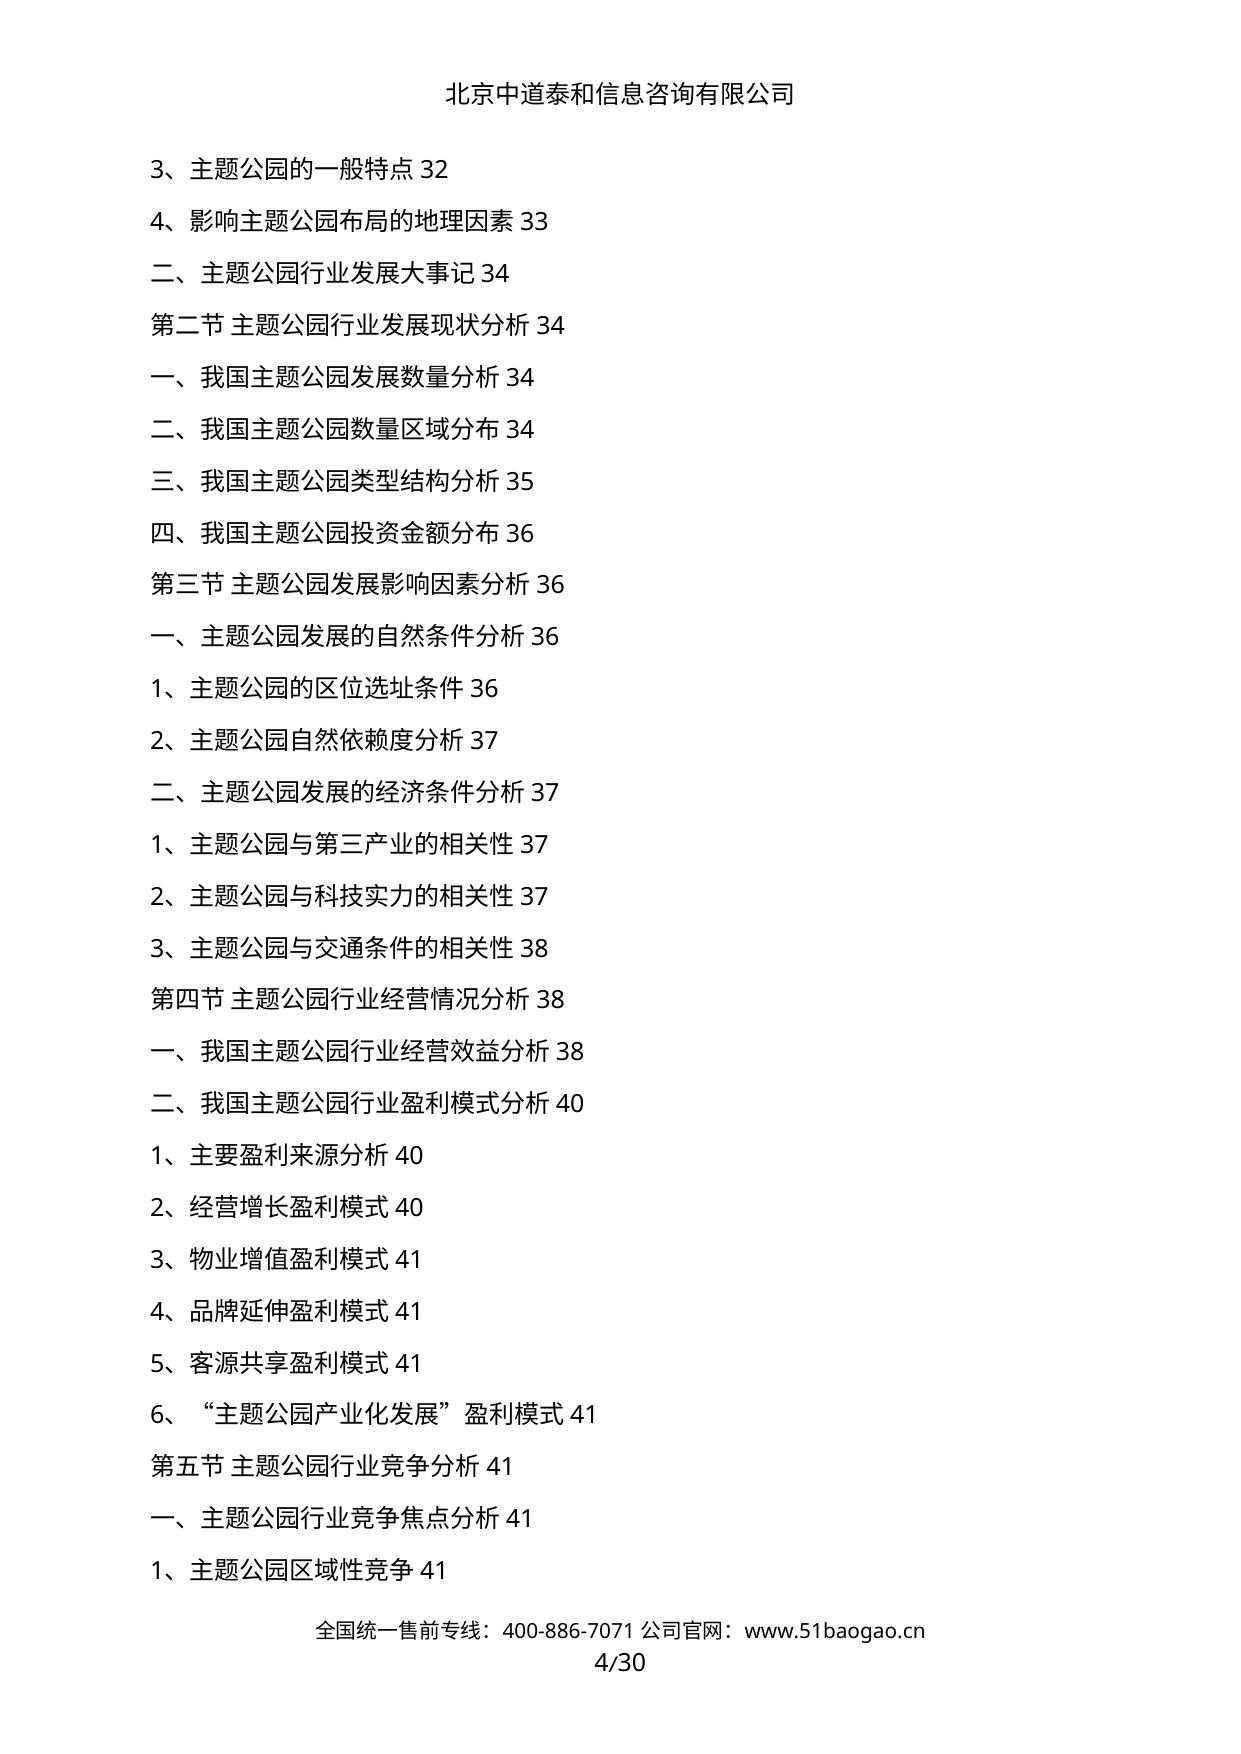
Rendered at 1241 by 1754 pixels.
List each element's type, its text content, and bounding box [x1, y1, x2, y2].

text 1、主题公园区域性竞争 41 [150, 1551, 1090, 1587]
text 一、我国主题公园行业经营效益分析 38 [150, 1032, 1090, 1068]
text 6、“主题公园产业化发展”盈利模式 41 [150, 1395, 1090, 1431]
text 第四节 主题公园行业经营情况分析 38 [150, 980, 1090, 1016]
text 一、主题公园发展的自然条件分析 36 [150, 617, 1090, 653]
text 3、主题公园与交通条件的相关性 38 [150, 928, 1090, 964]
text 5、客源共享盈利模式 41 [150, 1343, 1090, 1379]
text 二、我国主题公园数量区域分布 34 [150, 409, 1090, 446]
text 4、品牌延伸盈利模式 41 [150, 1291, 1090, 1327]
text 一、我国主题公园发展数量分析 34 [150, 357, 1090, 394]
text 2、主题公园与科技实力的相关性 37 [150, 876, 1090, 912]
text 1、主题公园的区位选址条件 36 [150, 669, 1090, 705]
text 1、主要盈利来源分析 40 [150, 1136, 1090, 1172]
text 1、主题公园与第三产业的相关性 37 [150, 824, 1090, 861]
text 第三节 主题公园发展影响因素分析 36 [150, 565, 1090, 601]
text 4、影响主题公园布局的地理因素 33 [150, 202, 1090, 238]
text 二、主题公园行业发展大事记 34 [150, 254, 1090, 290]
text 四、我国主题公园投资金额分布 36 [150, 513, 1090, 549]
text 第二节 主题公园行业发展现状分析 34 [150, 306, 1090, 342]
text 三、我国主题公园类型结构分析 35 [150, 461, 1090, 497]
text 2、主题公园自然依赖度分析 37 [150, 721, 1090, 757]
text 第五节 主题公园行业竞争分析 41 [150, 1447, 1090, 1483]
text 2、经营增长盈利模式 40 [150, 1187, 1090, 1224]
text 3、物业增值盈利模式 41 [150, 1239, 1090, 1276]
text 一、主题公园行业竞争焦点分析 41 [150, 1499, 1090, 1535]
text 3、主题公园的一般特点 32 [150, 150, 1090, 186]
text 二、主题公园发展的经济条件分析 37 [150, 772, 1090, 809]
text 二、我国主题公园行业盈利模式分析 40 [150, 1084, 1090, 1120]
